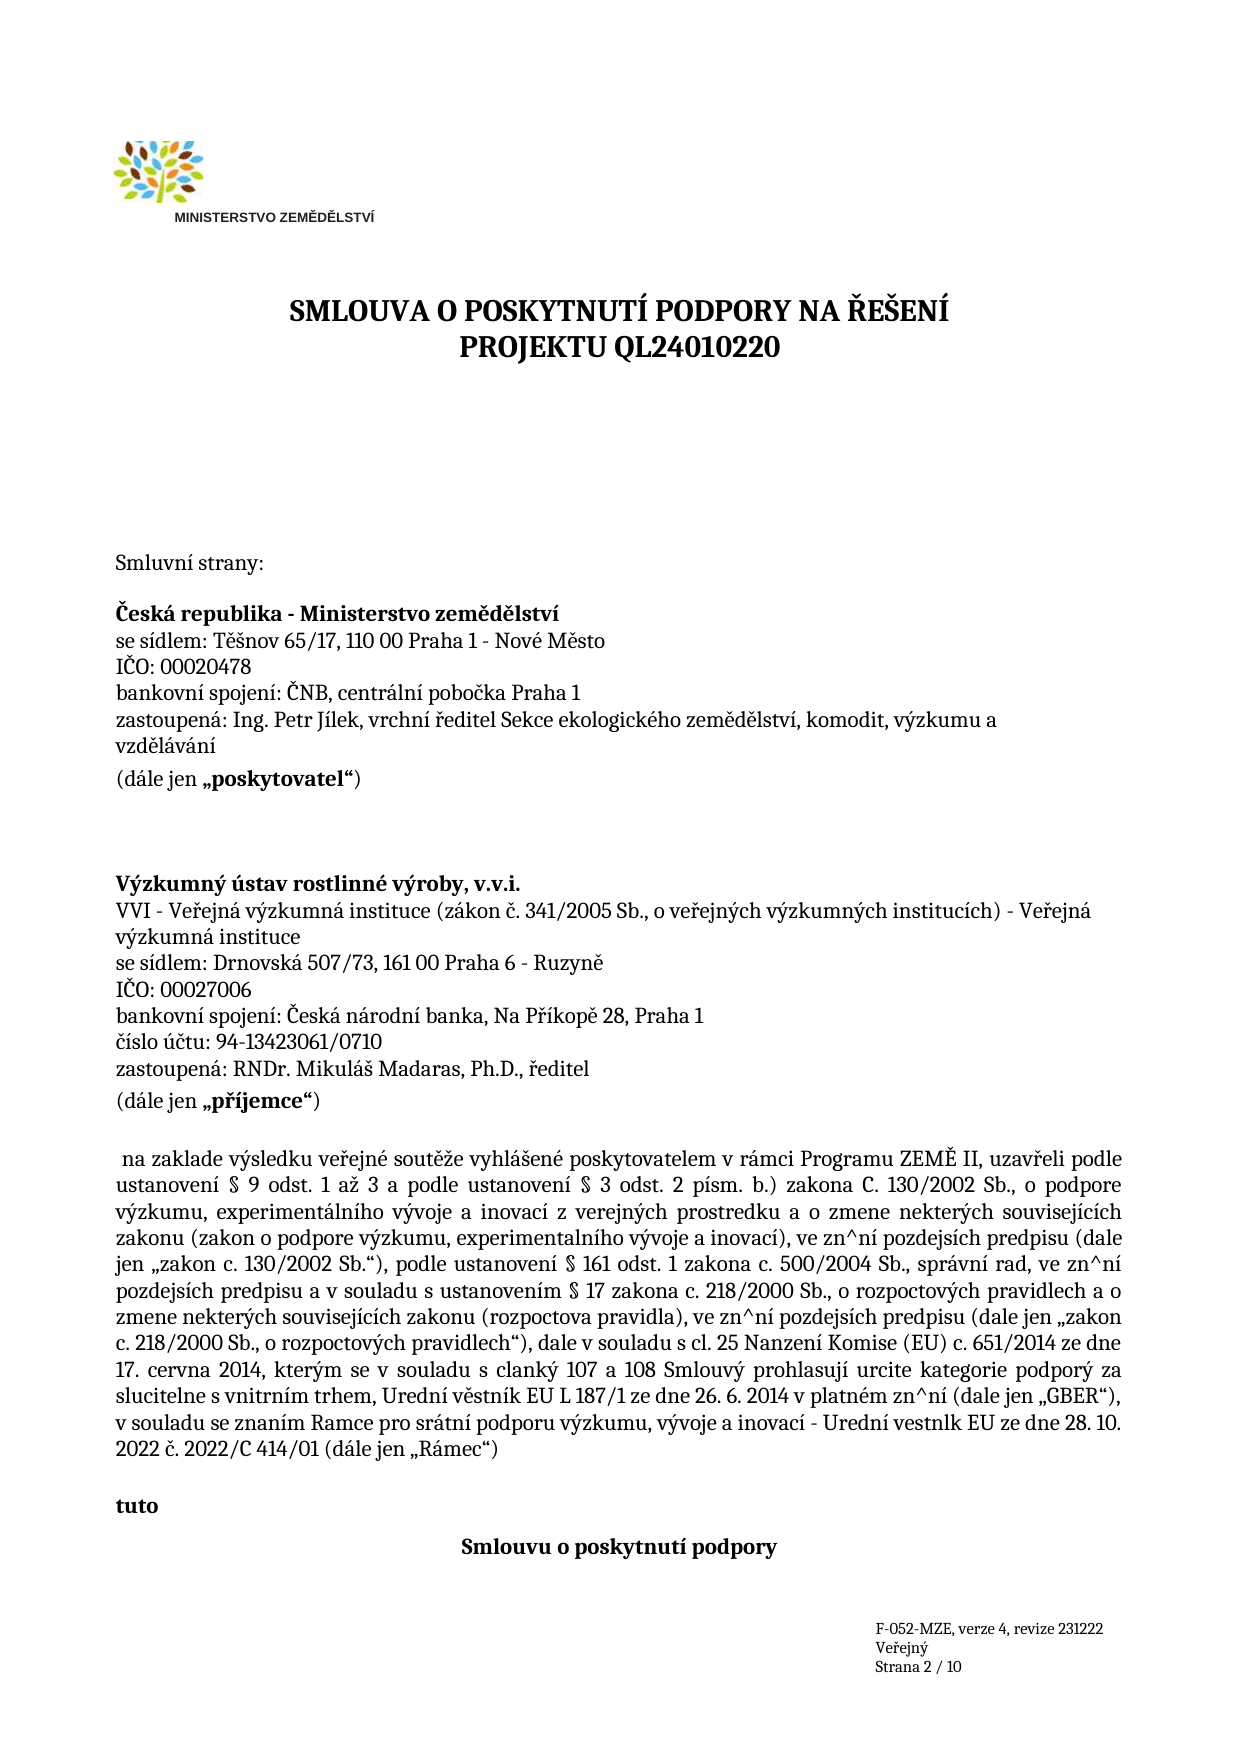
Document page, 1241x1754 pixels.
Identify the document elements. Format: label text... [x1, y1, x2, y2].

picture [113, 141, 204, 203]
text Výzkumný ústav rostlinné výroby, v.v.i. [116, 871, 1124, 897]
text IČO: 00027006 [116, 976, 1124, 1003]
text zastoupená: RNDr. Mikuláš Madaras, Ph.D., ředitel [116, 1056, 1124, 1082]
text (dále jen „příjemce“) [116, 1088, 1124, 1114]
text (dále jen „poskytovatel“) [116, 766, 1124, 792]
text se sídlem: Těšnov 65/17, 110 00 Praha 1 - Nové Město [116, 627, 1124, 654]
text VVI - Veřejná výzkumná instituce (zákon č. 341/2005 Sb., o veřejných výzkumných institucích) - Veřejná výzkumná instituce [116, 897, 1124, 950]
text bankovní spojení: Česká národní banka, Na Příkopě 28, Praha 1 [116, 1003, 1124, 1029]
text Smluvní strany: [116, 550, 1124, 576]
text Smlouvu o poskytnutí podpory na řešení projektu QL24010220 (dále jen „Smlouva“). [116, 1534, 1124, 1561]
text tuto [116, 1493, 1124, 1519]
text IČO: 00020478 [116, 654, 1124, 680]
text zastoupená: Ing. Petr Jílek, vrchní ředitel Sekce ekologického zemědělství, komodit, výzkumu a vzdělávání [116, 707, 1042, 759]
text se sídlem: Drnovská 507/73, 161 00 Praha 6 - Ruzyně [116, 950, 1124, 976]
text na zaklade výsledku veřejné soutěže vyhlášené poskytovatelem v rámci Programu ZEMĚ II, uzavřeli podle ustanovení § 9 odst. 1 až 3 a podle ustanovení § 3 odst. 2 písm. b.) zakona C. 130/2002 Sb., o podpore výzkumu, experimentálního vývoje a inovací z verejných prostredku a o zmene nekterých souvisejících zakonu (zakon o podpore výzkumu, experimentalního vývoje a inovací), ve zn^ní pozdejsích predpisu (dale jen „zakon c. 130/2002 Sb.“), podle ustanovení § 161 odst. 1 zakona c. 500/2004 Sb., správní rad, ve zn^ní pozdejsích predpisu a v souladu s ustanovením § 17 zakona c. 218/2000 Sb., o rozpoctových pravidlech a o zmene nekterých souvisejících zakonu (rozpoctova pravidla), ve zn^ní pozdejsích predpisu (dale jen „zakon c. 218/2000 Sb., o rozpoctových pravidlech“), dale v souladu s cl. 25 Nanzení Komise (EU) c. 651/2014 ze dne 17. cervna 2014, kterým se v souladu s clanký 107 a 108 Smlouvý prohlasují urcite kategorie podporý za slucitelne s vnitrním trhem, Urední věstník EU L 187/1 ze dne 26. 6. 2014 v platném zn^ní (dale jen „GBER“), v souladu se znaním Ramce pro srátní podporu výzkumu, vývoje a inovací - Urední vestnlk EU ze dne 28. 10. 2022 č. 2022/C 414/01 (dále jen „Rámec“) [116, 1146, 1124, 1462]
text bankovní spojení: ČNB, centrální pobočka Praha 1 [116, 680, 1124, 707]
text SMLOUVA O POSKYTNUTÍ PODPORY NA ŘEŠENÍ PROJEKTU QL24010220 [116, 293, 1124, 365]
text Česká republika - Ministerstvo zemědělství [116, 601, 1124, 627]
text číslo účtu: 94-13423061/0710 [116, 1029, 1124, 1056]
